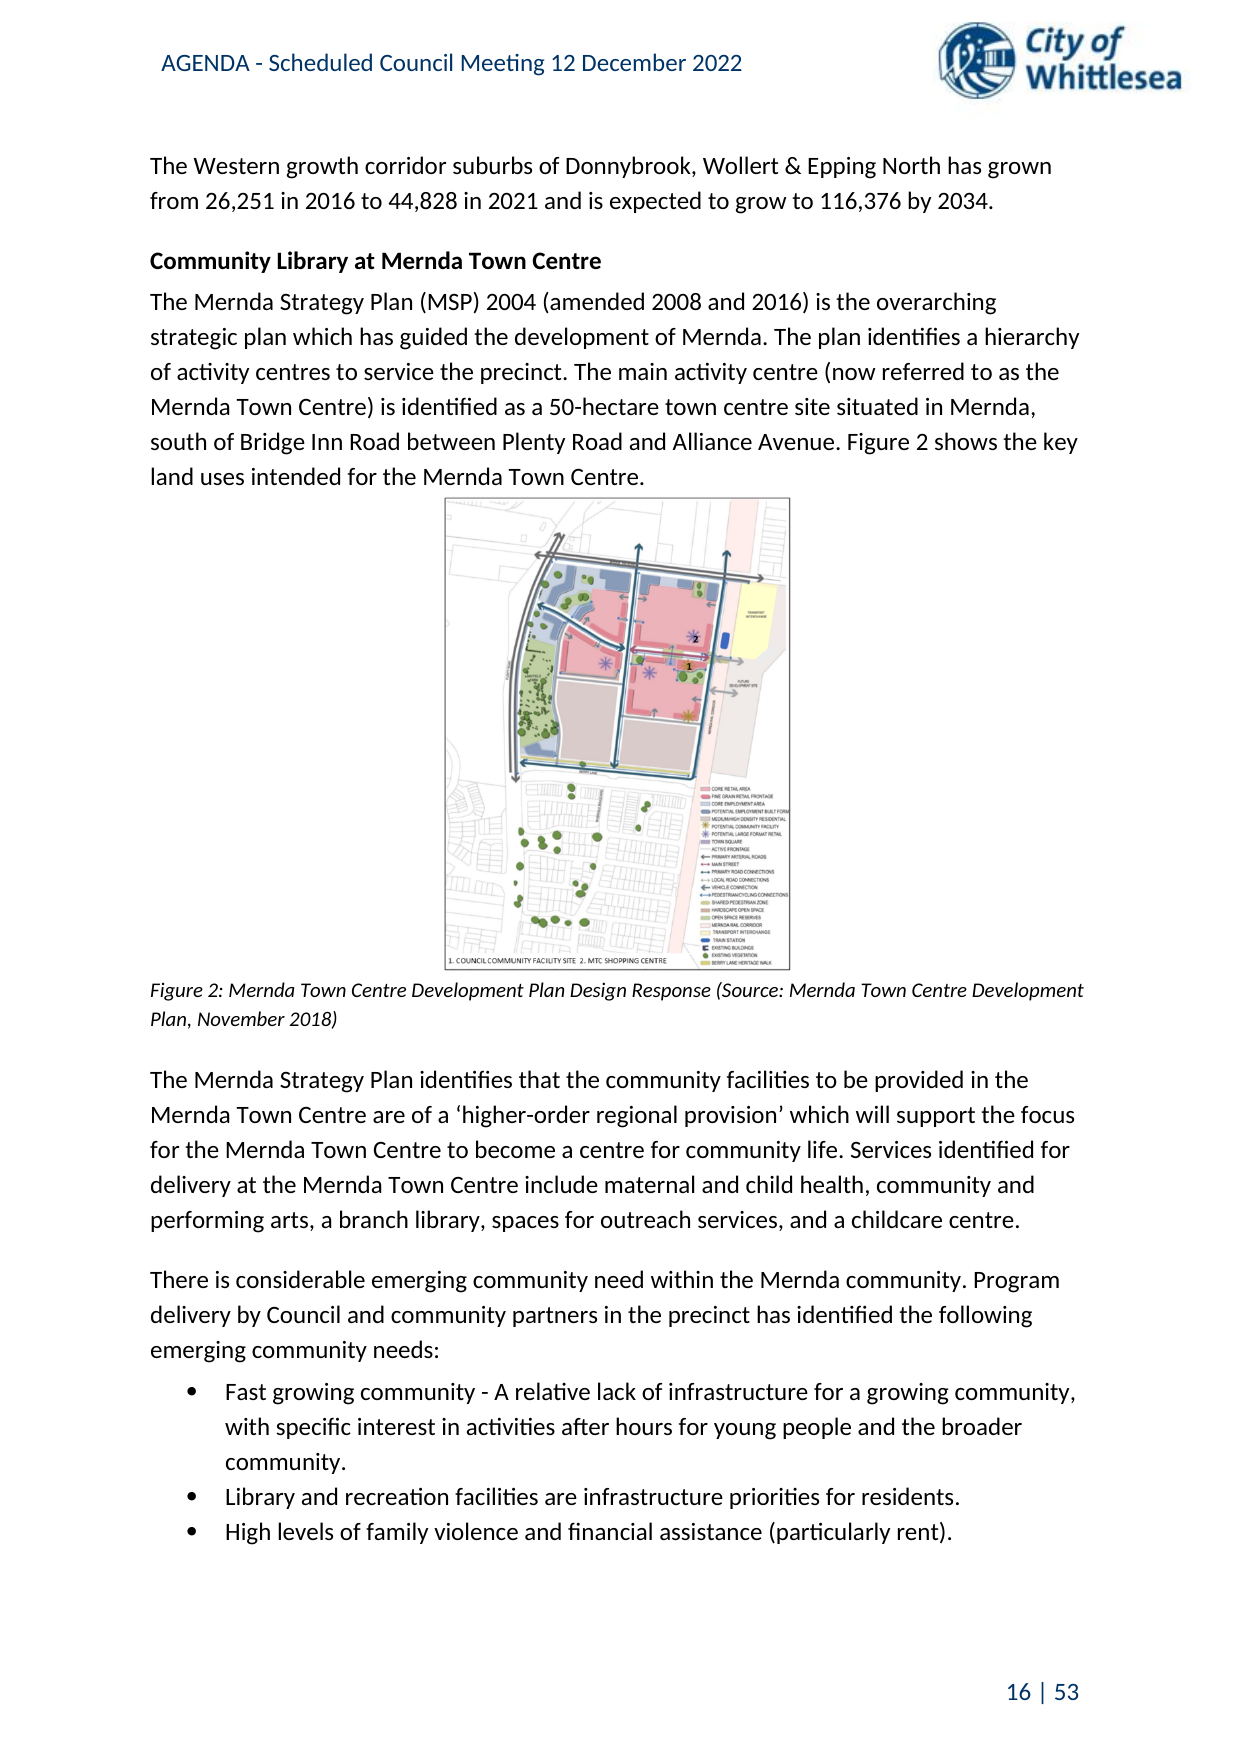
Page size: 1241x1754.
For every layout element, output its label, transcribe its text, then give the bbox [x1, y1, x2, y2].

text There is considerable emerging community need within the Mernda community. Program delivery by Council and community partners in the precinct has identified the following emerging community needs: [150, 1264, 1090, 1365]
picture [0, 0, 1241, 127]
list High levels of family violence and financial assistance (particularly rent). [187, 1516, 1090, 1546]
picture [439, 496, 801, 973]
list Library and recreation facilities are infrastructure priorities for residents. [187, 1481, 1090, 1511]
text Community Library at Mernda Town Centre [150, 245, 1090, 276]
list Fast growing community - A relative lack of infrastructure for a growing community, with specific interest in activities after hours for young people and the broader community. [187, 1376, 1090, 1476]
text The Western growth corridor suburbs of Donnybrook, Wollert & Epping North has grown from 26,251 in 2016 to 44,828 in 2021 and is expected to grow to 116,376 by 2034. [150, 150, 1090, 216]
text The Mernda Strategy Plan identifies that the community facilities to be provided in the Mernda Town Centre are of a ‘higher-order regional provision’ which will support the focus for the Mernda Town Centre to become a centre for community life. Services identified for delivery at the Mernda Town Centre include maternal and child health, community and performing arts, a branch library, spaces for outreach services, and a childcare centre. [150, 1064, 1090, 1235]
text Figure 2: Mernda Town Centre Development Plan Design Response (Source: Mernda Town Centre Development Plan, November 2018) [150, 977, 1090, 1032]
text The Mernda Strategy Plan (MSP) 2004 (amended 2008 and 2016) is the overarching strategic plan which has guided the development of Mernda. The plan identifies a hierarchy of activity centres to service the precinct. The main activity centre (now referred to as the Mernda Town Centre) is identified as a 50-hectare town centre site situated in Mernda, south of Bridge Inn Road between Plenty Road and Alliance Avenue. Figure 2 shows the key land uses intended for the Mernda Town Centre. [150, 286, 1090, 492]
